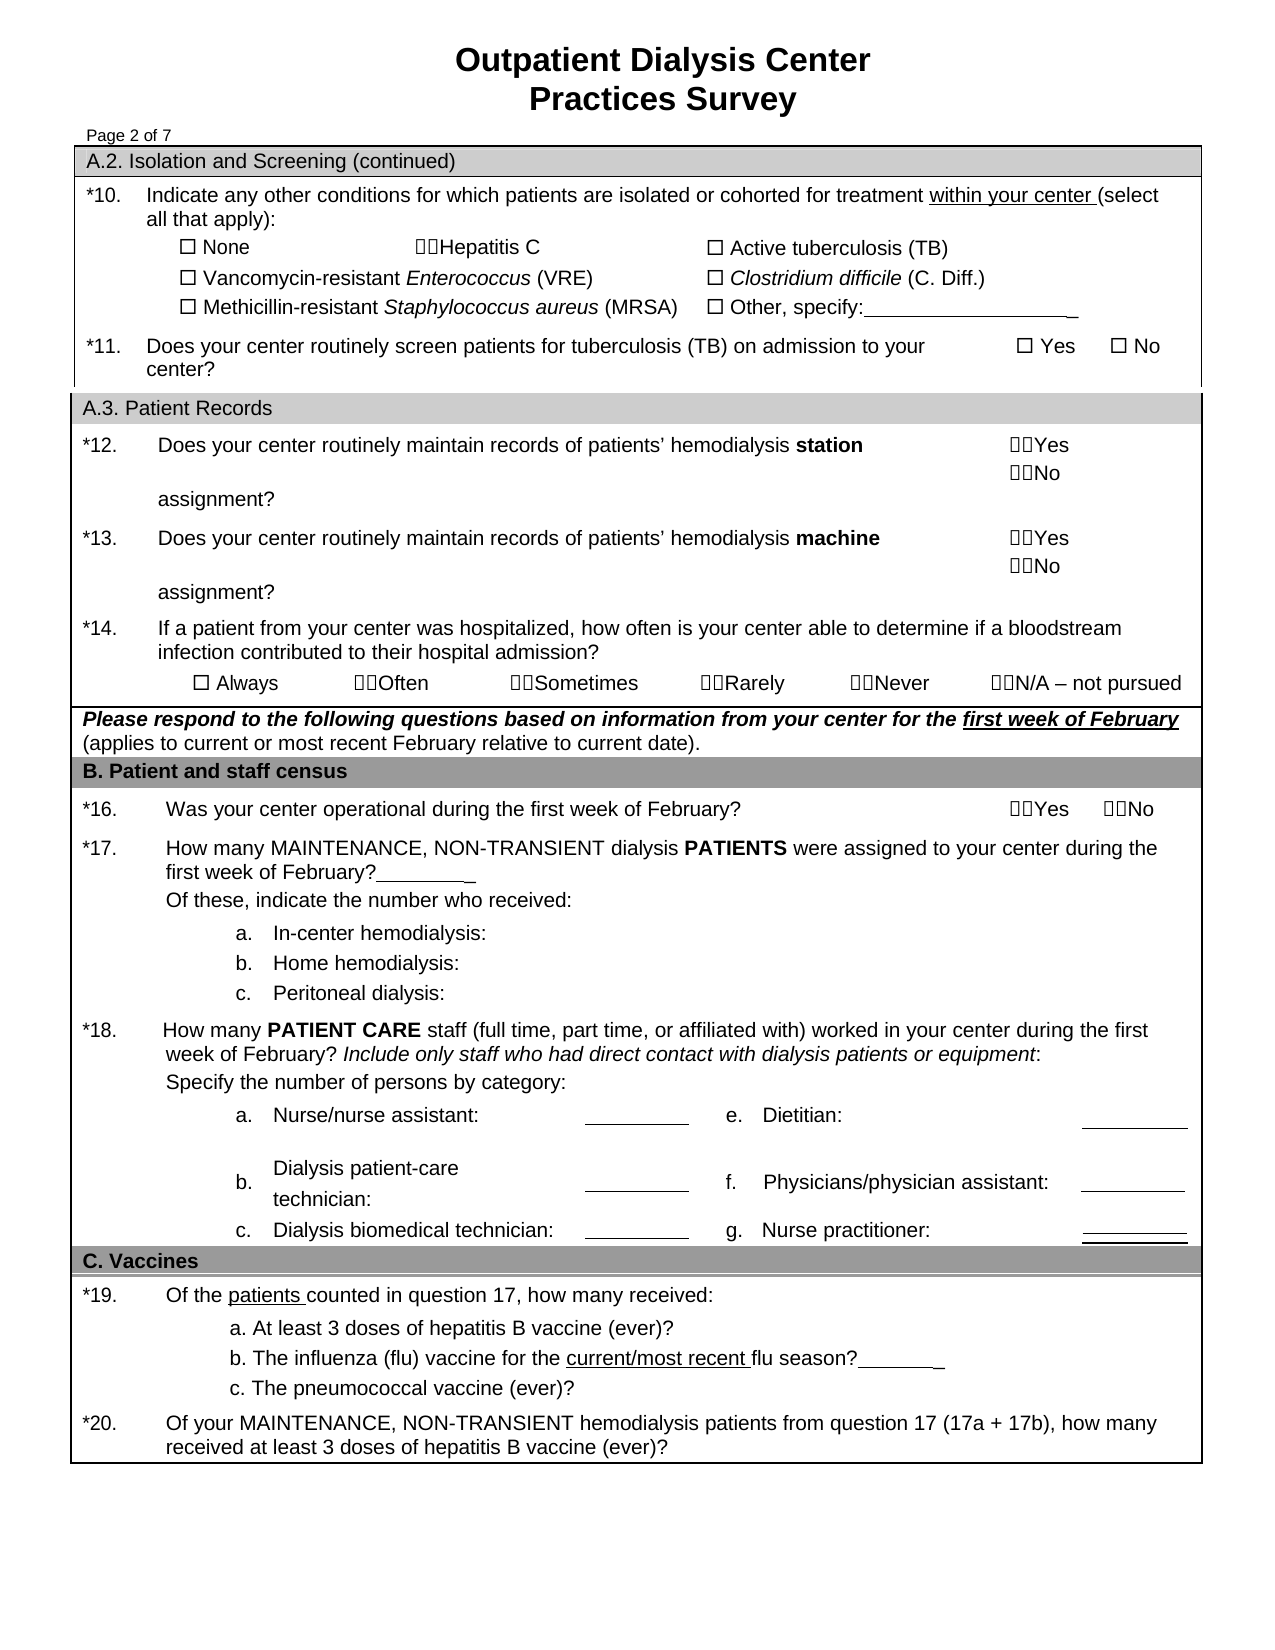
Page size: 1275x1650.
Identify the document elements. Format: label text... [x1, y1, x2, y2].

table_cell *16. Was your center operational during the first week of February? Yes No *17. How many MAINTENANCE, NON-TRANSIENT dialysis PATIENTS were assigned to your center during the first week of February? _ Of these, indicate the number who received: In-center hemodialysis: Home hemodialysis: Peritoneal dialysis: *18. How many PATIENT CARE staff (full time, part time, or affiliated with) worked in your center during the first week of February? Include only staff who had direct contact with dialysis patients or equipment: Specify the number of persons by category: Nurse/nurse assistant: e. Dietitian: Dialysis patient-care f. Physicians/physician assistant: technician: Dialysis biomedical technician: g. Nurse practitioner: Social worker: h. Other: [72, 788, 1201, 1246]
table_cell *19. Of the patients counted in question 17, how many received: At least 3 doses of hepatitis B vaccine (ever)? The influenza (flu) vaccine for the current/most recent flu season? _ The pneumococcal vaccine (ever)? *20. Of your MAINTENANCE, NON-TRANSIENT hemodialysis patients from question 17 (17a + 17b), how many received at least 3 doses of hepatitis B vaccine (ever)? [72, 1277, 1201, 1462]
table_cell B. Patient and staff census [72, 760, 1201, 784]
table_header A.3. Patient Records [72, 396, 1201, 420]
table_cell *12. Does your center routinely maintain records of patients’ hemodialysis station Yes No assignment? *13. Does your center routinely maintain records of patients’ hemodialysis machine Yes No assignment? *14. If a patient from your center was hospitalized, how often is your center able to determine if a bloodstream infection contributed to their hospital admission? Always Often Sometimes Rarely Never N/A – not pursued *15. How often is your center able to obtain a patient’s microbiology lab records from a hospitalization? Always Often Sometimes Rarely Never N/A – not pursued [72, 424, 1201, 706]
table_cell Please respond to the following questions based on information from your center for the first week of February (applies to current or most recent February relative to current date). [72, 708, 1201, 757]
table_cell C. Vaccines [72, 1250, 1201, 1273]
